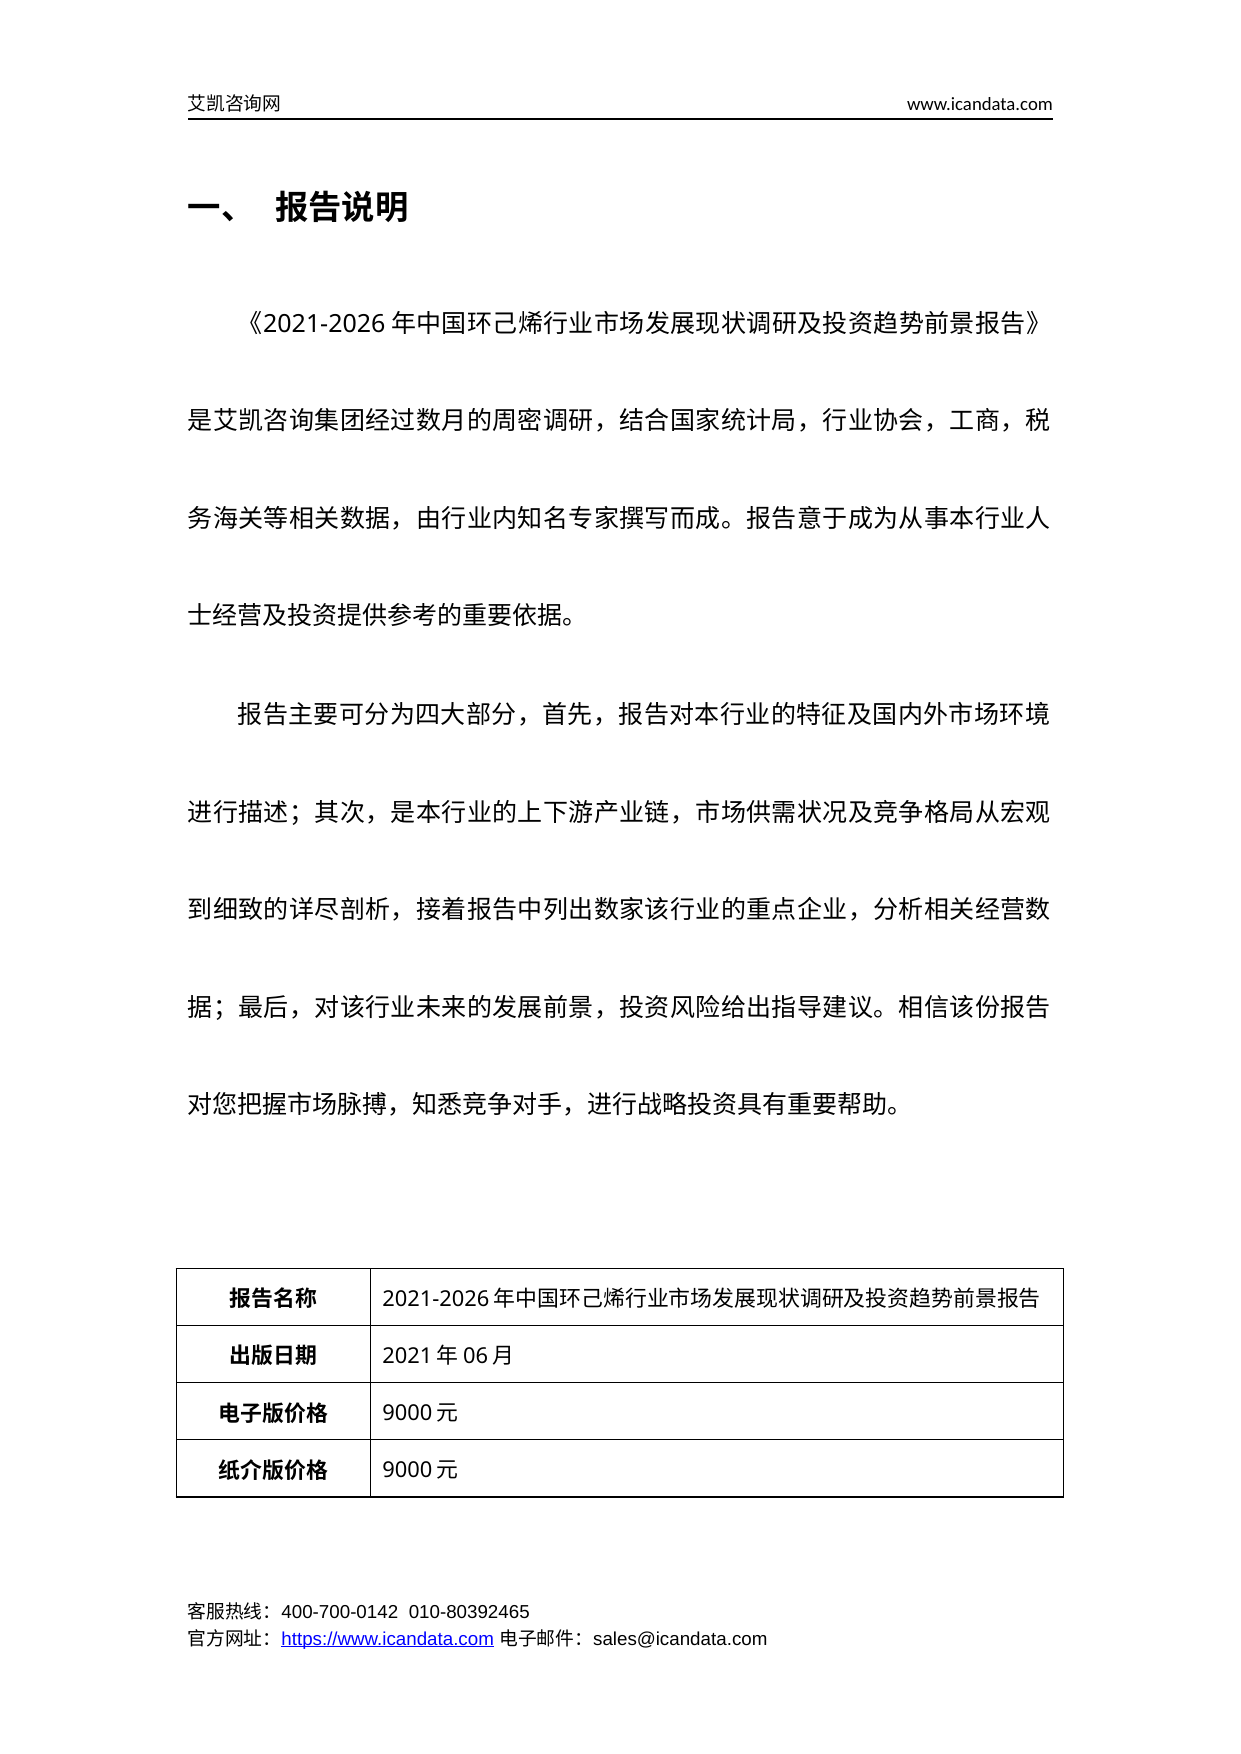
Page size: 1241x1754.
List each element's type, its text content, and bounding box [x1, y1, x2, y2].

table_cell 出版日期 [177, 1326, 370, 1382]
text 《2021-2026年中国环己烯行业市场发展现状调研及投资趋势前景报告》是艾凯咨询集团经过数月的周密调研，结合国家统计局，行业协会，工商，税务海关等相关数据，由行业内知名专家撰写而成。报告意于成为从事本行业人士经营及投资提供参考的重要依据。 [187, 289, 1053, 646]
table_cell 9000元 [371, 1383, 1063, 1439]
table_header 报告名称 [177, 1269, 370, 1325]
table_header 2021-2026年中国环己烯行业市场发展现状调研及投资趋势前景报告 [371, 1269, 1063, 1325]
table_cell 纸介版价格 [177, 1440, 370, 1496]
table_cell 2021年06月 [371, 1326, 1063, 1382]
subtitle 报告说明 [187, 172, 1053, 237]
table_cell 9000元 [371, 1440, 1063, 1496]
text 报告主要可分为四大部分，首先，报告对本行业的特征及国内外市场环境进行描述；其次，是本行业的上下游产业链，市场供需状况及竞争格局从宏观到细致的详尽剖析，接着报告中列出数家该行业的重点企业，分析相关经营数据；最后，对该行业未来的发展前景，投资风险给出指导建议。相信该份报告对您把握市场脉搏，知悉竞争对手，进行战略投资具有重要帮助。 [187, 681, 1053, 1136]
table_cell 电子版价格 [177, 1383, 370, 1439]
